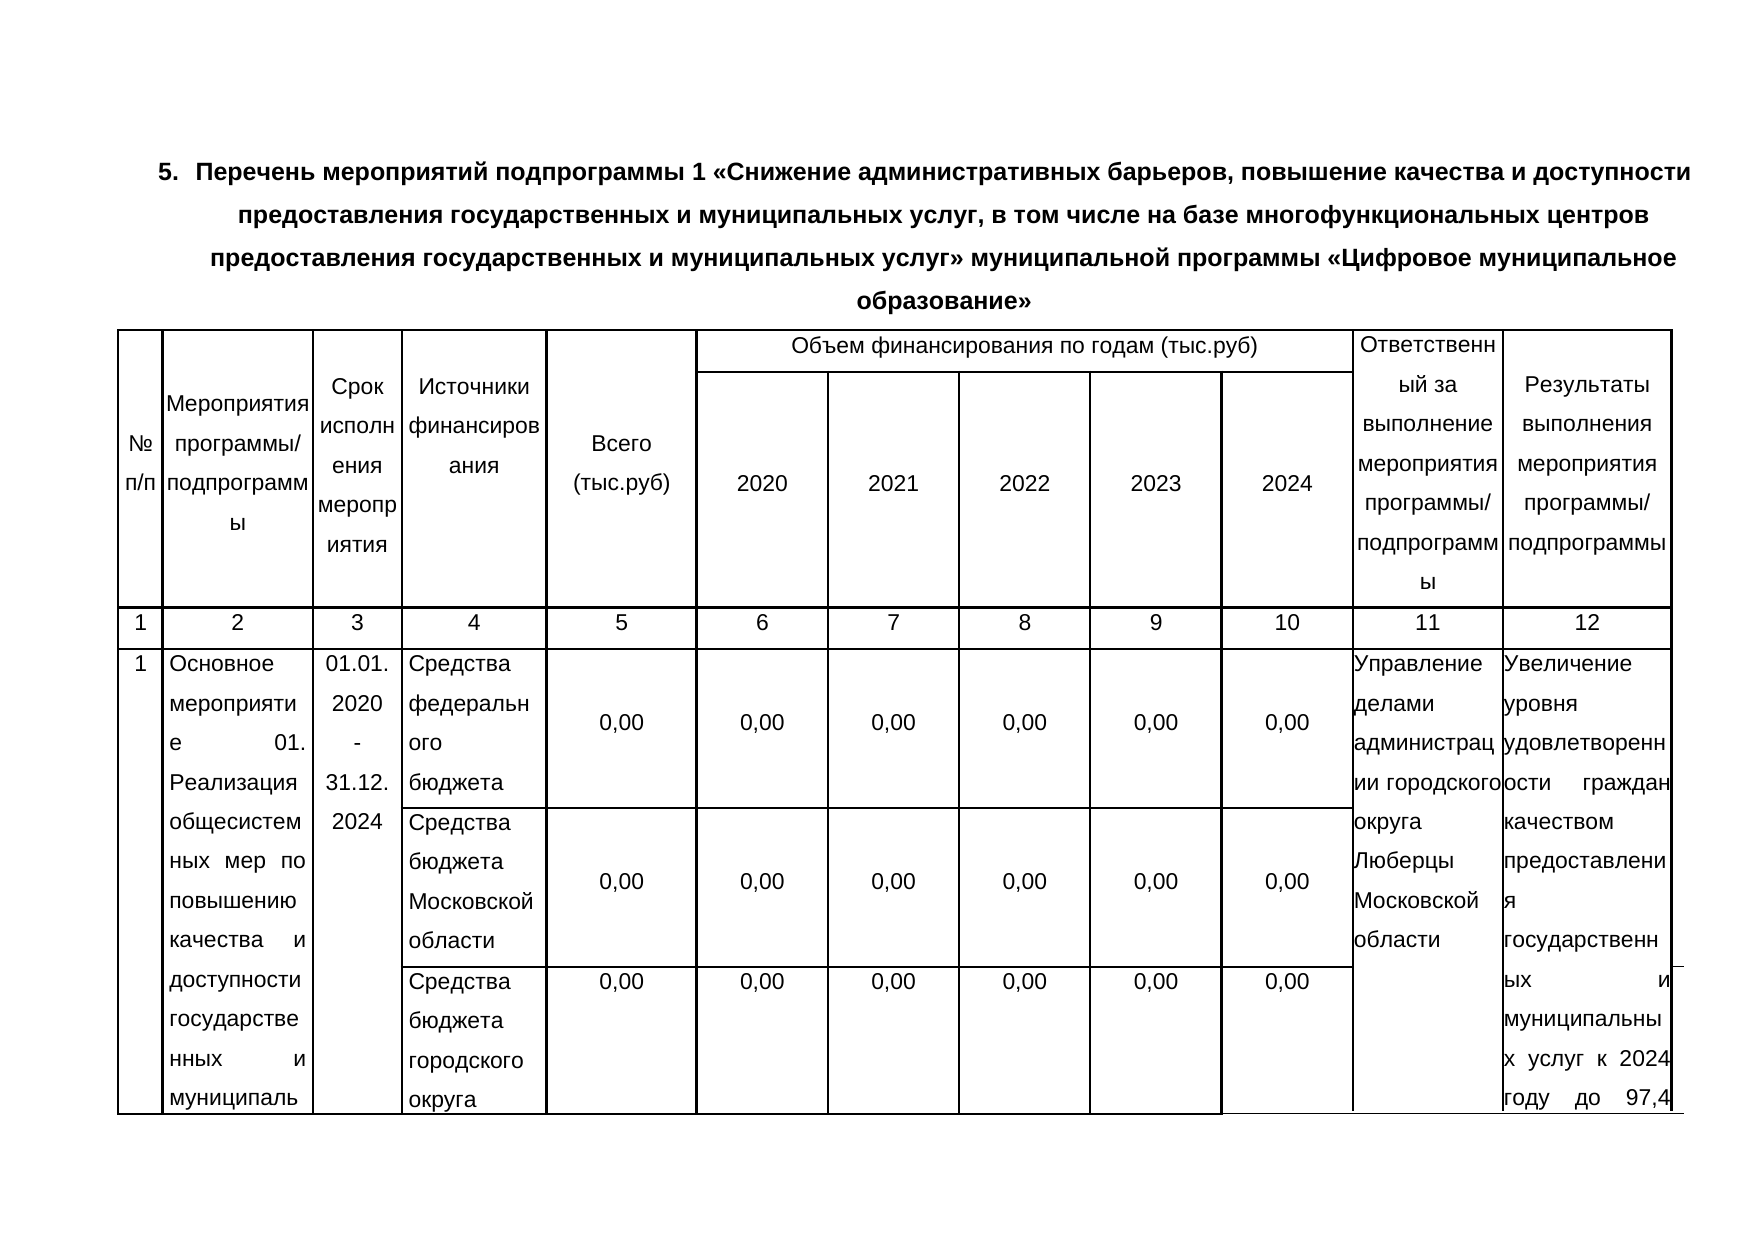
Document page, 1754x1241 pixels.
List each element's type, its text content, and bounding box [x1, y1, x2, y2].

table_cell 0,00 [1091, 809, 1220, 966]
table_cell 11 [1354, 609, 1502, 648]
table_cell 7 [829, 609, 958, 648]
table_cell 0,00 [1223, 968, 1353, 1112]
table_cell [1673, 371, 1682, 606]
table_cell 0,00 [548, 809, 695, 966]
table_header [403, 331, 545, 371]
table_cell [1673, 807, 1682, 966]
list Перечень мероприятий подпрограммы 1 «Снижение административных барьеров, повышение качества и доступности предоставления государственных и муниципальных услуг, в том числе на базе многофункциональных центров предоставления государственных и муниципальных услуг» муниципальной программы «Цифровое муниципальное образование» [156, 157, 1695, 315]
table_cell Средства бюджета Московской области [403, 809, 545, 966]
table_cell Средства федерального бюджета [403, 650, 545, 807]
table_cell 1 [119, 609, 161, 648]
table_cell 3 [314, 609, 401, 648]
table_cell [1671, 967, 1682, 1112]
table_cell 0,00 [960, 809, 1089, 966]
table_header Ответственный за выполнение мероприятия программы/ подпрограммы [1354, 331, 1502, 606]
table_cell 0,00 [698, 809, 827, 966]
table_cell 0,00 [1091, 650, 1220, 807]
table_cell 10 [1223, 609, 1352, 648]
table_cell 12 [1504, 609, 1670, 648]
table_cell 8 [960, 609, 1089, 648]
table_cell 0,00 [548, 968, 695, 1112]
table_cell 5 [548, 609, 695, 648]
table_cell 4 [403, 609, 545, 648]
table_cell 6 [698, 609, 827, 648]
table_cell Срок исполнения мероприятия [314, 371, 401, 606]
table_cell [1673, 606, 1682, 648]
table_cell 01.01.2020 - 31.12.2024 [314, 650, 401, 1112]
table_cell 0,00 [698, 968, 827, 1112]
table_cell 0,00 [829, 650, 958, 807]
table_cell [1673, 648, 1682, 807]
table_header Всего (тыс.руб) [548, 331, 695, 606]
table_header № п/п [119, 331, 161, 606]
table_cell 1 [119, 650, 161, 1112]
table_cell Источники финансирования [403, 371, 545, 606]
table_cell 2024 [1223, 373, 1352, 606]
table_cell 0,00 [829, 968, 958, 1112]
table_cell 0,00 [960, 968, 1089, 1112]
table_cell 2 [164, 609, 312, 648]
table_header Объем финансирования по годам (тыс.руб) [698, 331, 1352, 371]
table_cell 0,00 [829, 809, 958, 966]
table_cell Основное мероприятие 01. Реализация общесистемных мер по повышению качества и доступности государственных и муниципальных на территории муниципального образования [164, 650, 312, 1112]
table_cell 2022 [960, 373, 1089, 606]
table_header Результаты выполнения мероприятия программы/ подпрограммы [1504, 331, 1670, 606]
table_cell 2020 [698, 373, 827, 606]
table_header Мероприятия программы/ подпрограммы [164, 331, 312, 606]
table_cell 2021 [829, 373, 958, 606]
table_cell 0,00 [548, 650, 695, 807]
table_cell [1353, 650, 1503, 1112]
table_cell 9 [1091, 609, 1220, 648]
table_header [1673, 329, 1682, 371]
table_cell 0,00 [1223, 650, 1352, 807]
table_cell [1503, 650, 1671, 1112]
table_cell 2023 [1091, 373, 1220, 606]
table_cell 0,00 [698, 650, 827, 807]
table_header [314, 331, 401, 371]
table_cell 0,00 [960, 650, 1089, 807]
table_cell 0,00 [1223, 809, 1352, 966]
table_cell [403, 968, 545, 1112]
table_cell 0,00 [1091, 968, 1220, 1112]
